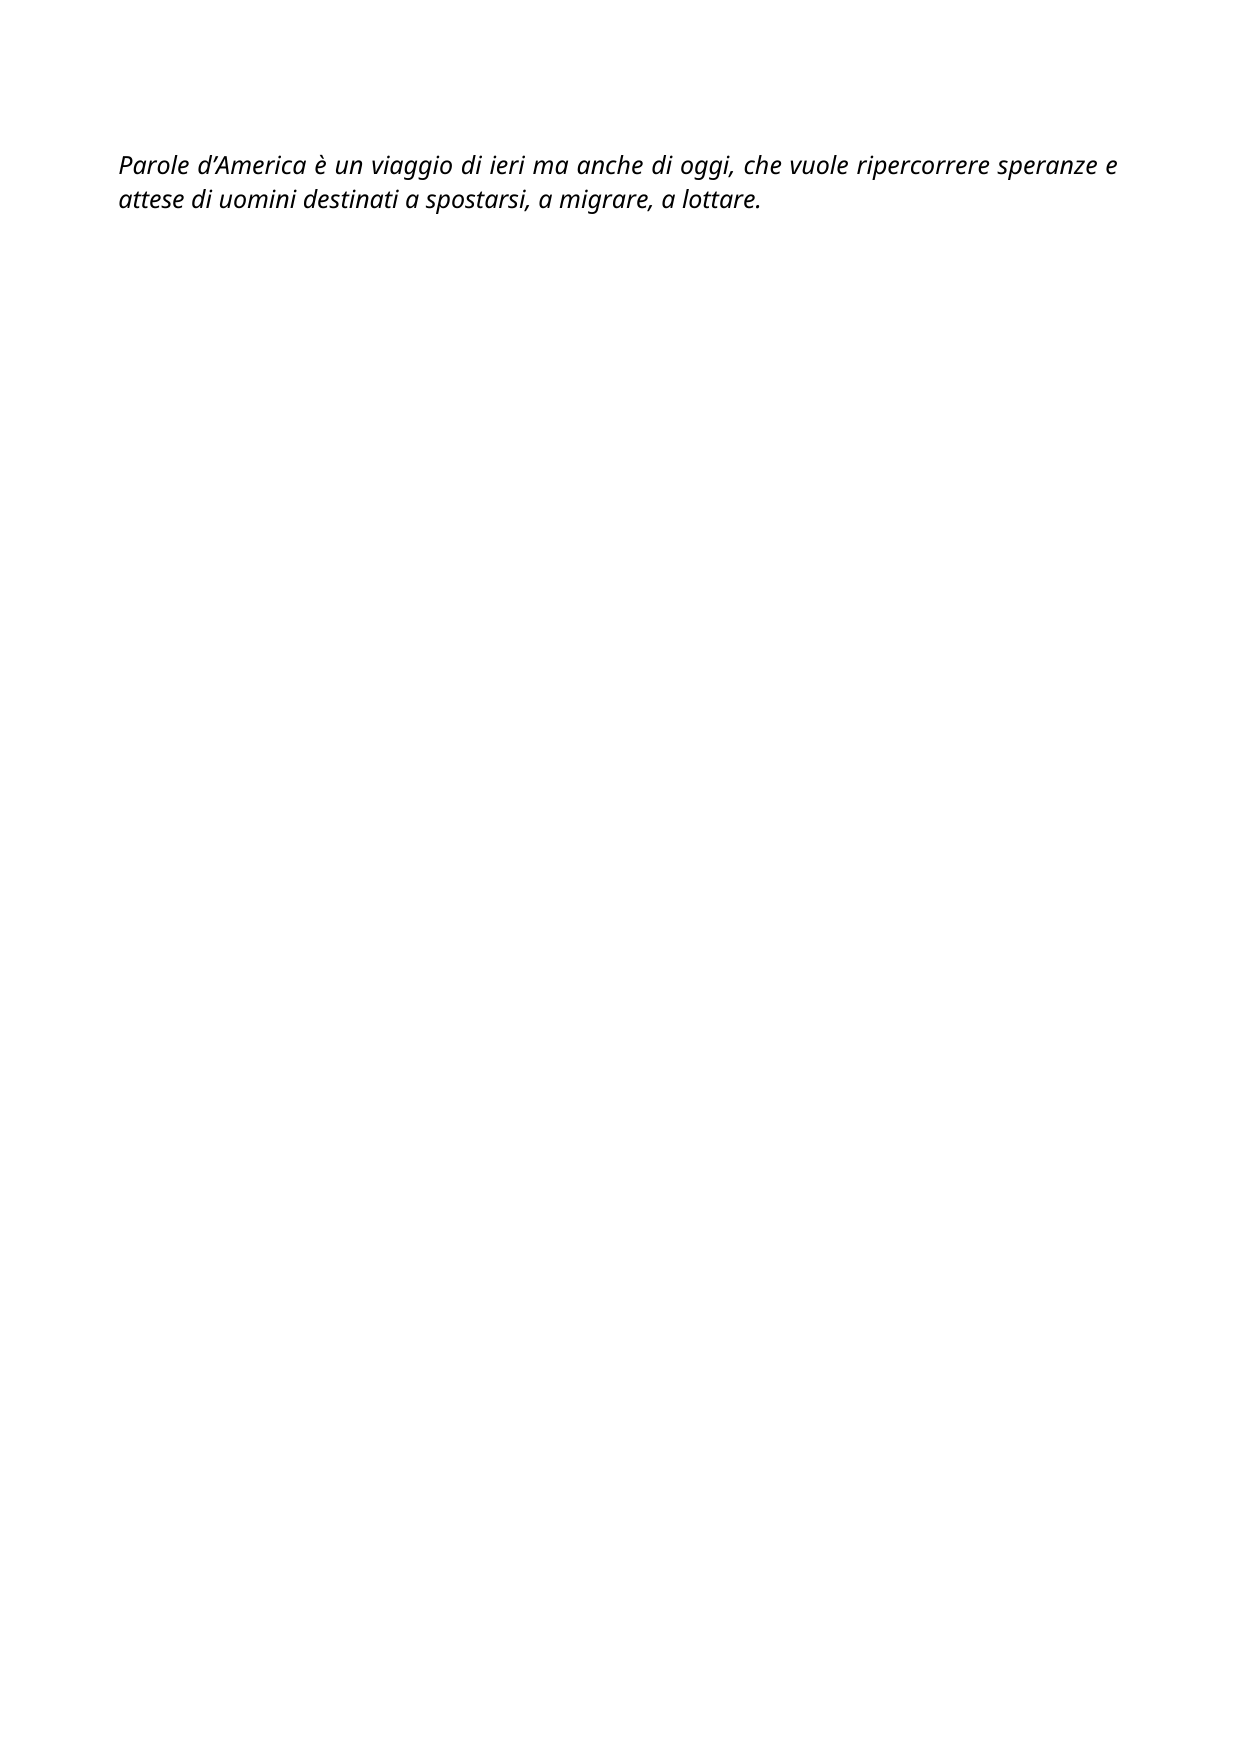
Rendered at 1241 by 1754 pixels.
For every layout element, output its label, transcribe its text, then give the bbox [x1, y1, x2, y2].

text Parole d’America è un viaggio di ieri ma anche di oggi, che vuole ripercorrere speranze e attese di uomini destinati a spostarsi, a migrare, a lottare. [118, 148, 1122, 216]
